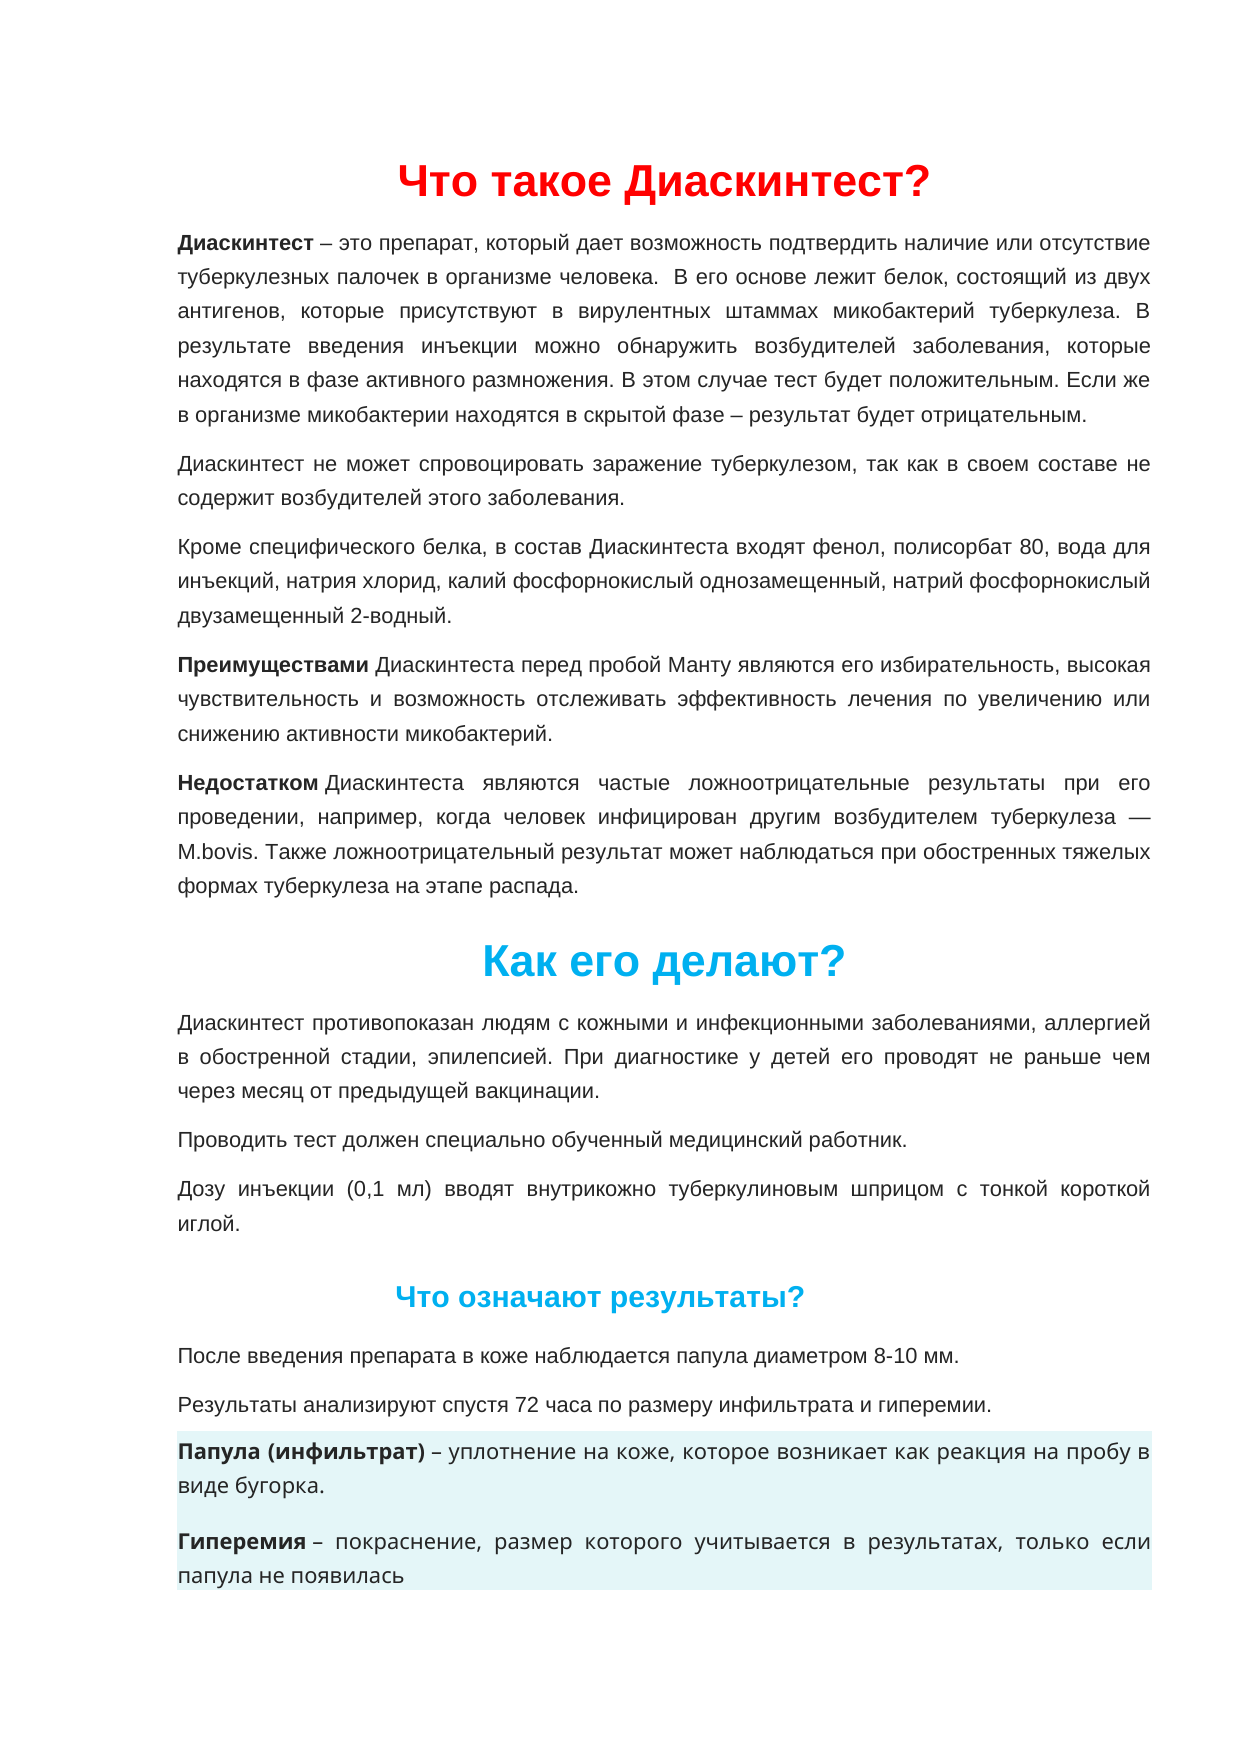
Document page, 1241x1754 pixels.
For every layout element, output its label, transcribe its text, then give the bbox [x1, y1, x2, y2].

text Диаскинтест не может спровоцировать заражение туберкулезом, так как в своем составе не содержит возбудителей этого заболевания. [177, 441, 1152, 510]
text Диаскинтест противопоказан людям с кожными и инфекционными заболеваниями, аллергией в обостренной стадии, эпилепсией. При диагностике у детей его проводят не раньше чем через месяц от предыдущей вакцинации. [177, 1000, 1152, 1104]
subtitle Как его делают? [177, 934, 1152, 986]
text Диаскинтест – это препарат, который дает возможность подтвердить наличие или отсутствие туберкулезных палочек в организме человека. В его основе лежит белок, состоящий из двух антигенов, которые присутствуют в вирулентных штаммах микобактерий туберкулеза. В результате введения инъекции можно обнаружить возбудителей заболевания, которые находятся в фазе активного размножения. В этом случае тест будет положительным. Если же в организме микобактерии находятся в скрытой фазе – результат будет отрицательным. [177, 220, 1152, 427]
text Проводить тест должен специально обученный медицинский работник. [177, 1118, 1152, 1152]
text Недостатком Диаскинтеста являются частые ложноотрицательные результаты при его проведении, например, когда человек инфицирован другим возбудителем туберкулеза — M.bovis. Также ложноотрицательный результат может наблюдаться при обостренных тяжелых формах туберкулеза на этапе распада. [177, 760, 1152, 898]
text Результаты анализируют спустя 72 часа по размеру инфильтрата и гиперемии. [177, 1382, 1152, 1417]
text Гиперемия – покраснение, размер которого учитывается в результатах, только если папула не появилась [177, 1521, 1152, 1590]
subtitle Что означают результаты? [177, 1279, 1152, 1314]
text Дозу инъекции (0,1 мл) вводят внутрикожно туберкулиновым шприцом с тонкой короткой иглой. [177, 1167, 1152, 1236]
text Кроме специфического белка, в состав Диаскинтеста входят фенол, полисорбат 80, вода для инъекций, натрия хлорид, калий фосфорнокислый однозамещенный, натрий фосфорнокислый двузамещенный 2-водный. [177, 525, 1152, 628]
text После введения препарата в коже наблюдается папула диаметром 8-10 мм. [177, 1333, 1152, 1368]
text Что такое Диаскинтест? [177, 154, 1152, 206]
text Папула (инфильтрат) – уплотнение на коже, которое возникает как реакция на пробу в виде бугорка. [177, 1431, 1152, 1500]
text Преимуществами Диаскинтеста перед пробой Манту являются его избирательность, высокая чувствительность и возможность отслеживать эффективность лечения по увеличению или снижению активности микобактерий. [177, 642, 1152, 746]
